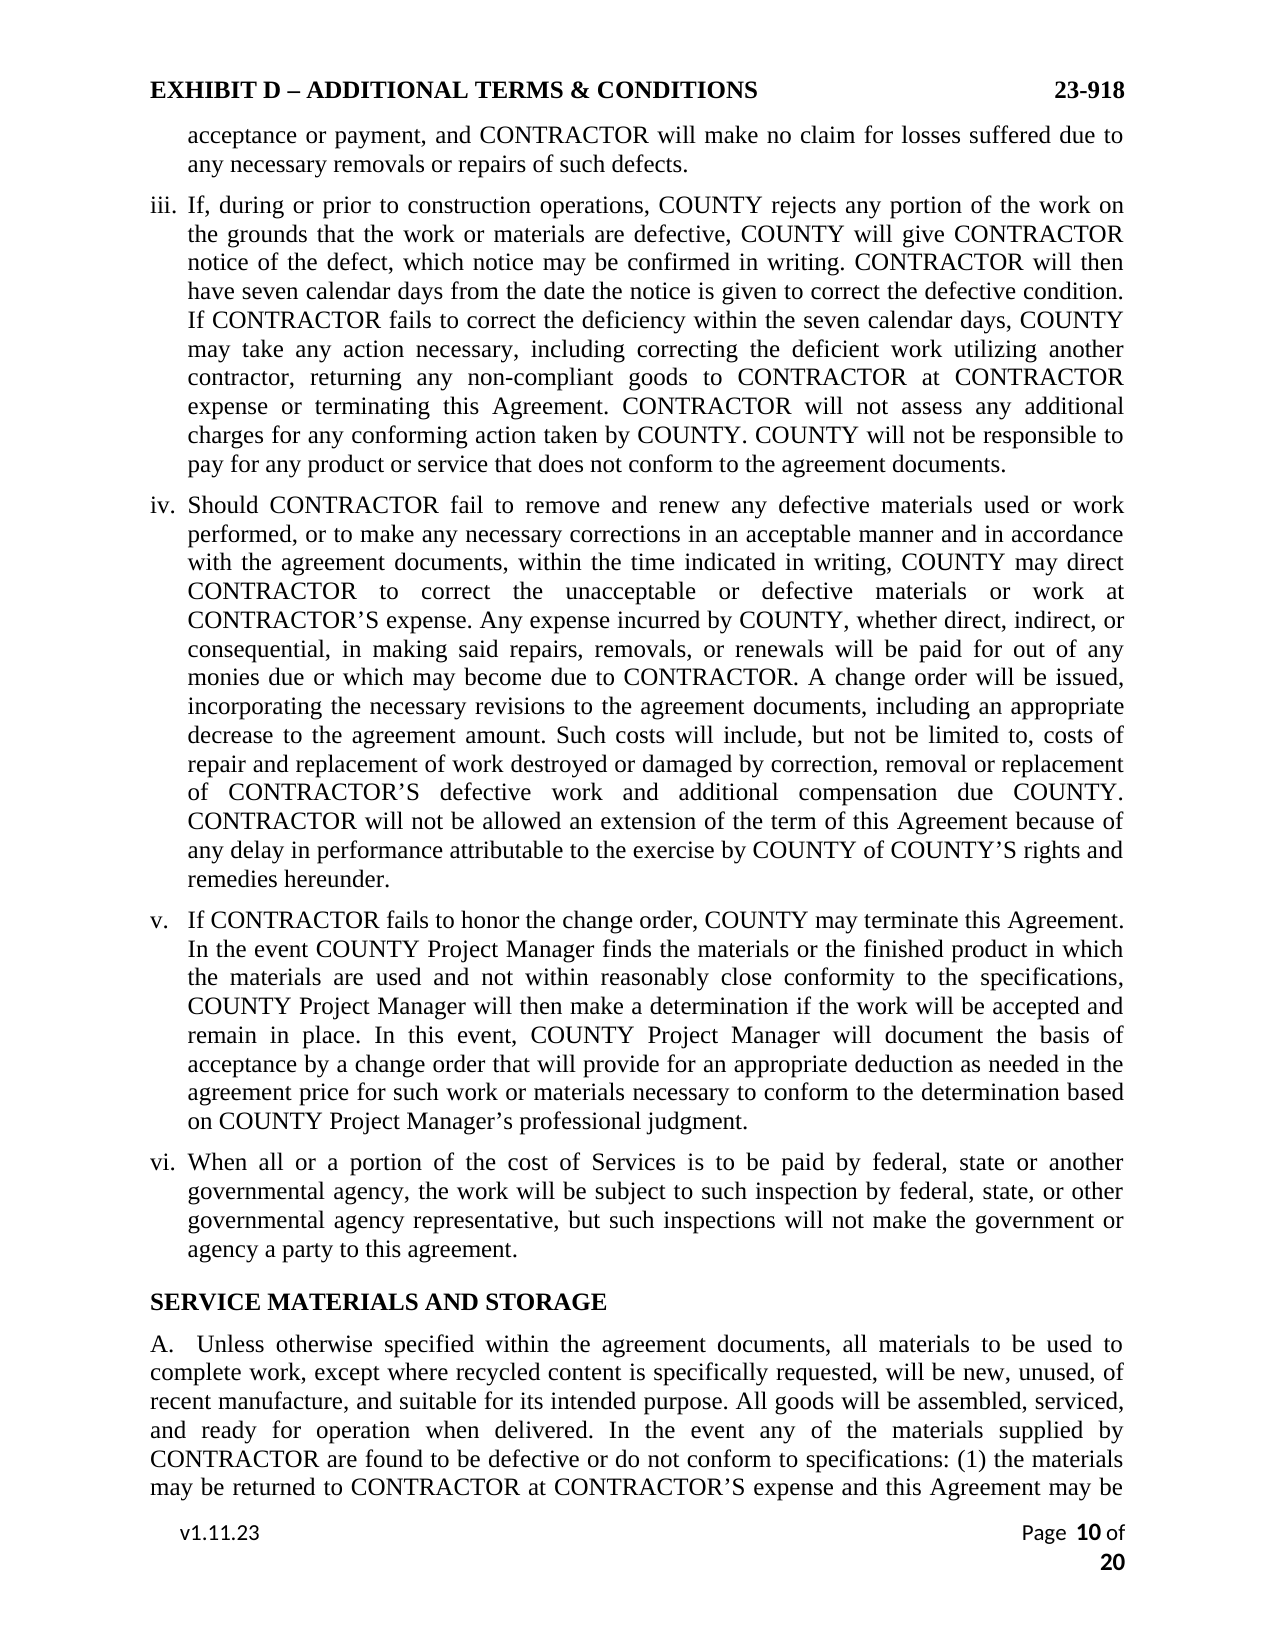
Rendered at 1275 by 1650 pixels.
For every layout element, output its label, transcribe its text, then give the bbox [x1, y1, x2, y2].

text iv. Should CONTRACTOR fail to remove and renew any defective materials used or work performed, or to make any necessary corrections in an acceptable manner and in accordance with the agreement documents, within the time indicated in writing, COUNTY may direct CONTRACTOR to correct the unacceptable or defective materials or work at CONTRACTOR’S expense. Any expense incurred by COUNTY, whether direct, indirect, or consequential, in making said repairs, removals, or renewals will be paid for out of any monies due or which may become due to CONTRACTOR. A change order will be issued, incorporating the necessary revisions to the agreement documents, including an appropriate decrease to the agreement amount. Such costs will include, but not be limited to, costs of repair and replacement of work destroyed or damaged by correction, removal or replacement of CONTRACTOR’S defective work and additional compensation due COUNTY. CONTRACTOR will not be allowed an extension of the term of this Agreement because of any delay in performance attributable to the exercise by COUNTY of COUNTY’S rights and remedies hereunder. [150, 490, 1125, 892]
text v. If CONTRACTOR fails to honor the change order, COUNTY may terminate this Agreement. In the event COUNTY Project Manager finds the materials or the finished product in which the materials are used and not within reasonably close conformity to the specifications, COUNTY Project Manager will then make a determination if the work will be accepted and remain in place. In this event, COUNTY Project Manager will document the basis of acceptance by a change order that will provide for an appropriate deduction as needed in the agreement price for such work or materials necessary to conform to the determination based on COUNTY Project Manager’s professional judgment. [150, 905, 1125, 1135]
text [150, 1329, 1125, 1501]
subtitle SERVICE MATERIALS AND STORAGE [150, 1287, 1125, 1316]
text iii. If, during or prior to construction operations, COUNTY rejects any portion of the work on the grounds that the work or materials are defective, COUNTY will give CONTRACTOR notice of the defect, which notice may be confirmed in writing. CONTRACTOR will then have seven calendar days from the date the notice is given to correct the defective condition. If CONTRACTOR fails to correct the deficiency within the seven calendar days, COUNTY may take any action necessary, including correcting the deficient work utilizing another contractor, returning any non-compliant goods to CONTRACTOR at CONTRACTOR expense or terminating this Agreement. CONTRACTOR will not assess any additional charges for any conforming action taken by COUNTY. COUNTY will not be responsible to pay for any product or service that does not conform to the agreement documents. [150, 190, 1125, 477]
text vi. When all or a portion of the cost of Services is to be paid by federal, state or another governmental agency, the work will be subject to such inspection by federal, state, or other governmental agency representative, but such inspections will not make the government or agency a party to this agreement. [150, 1147, 1125, 1262]
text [150, 120, 1125, 177]
